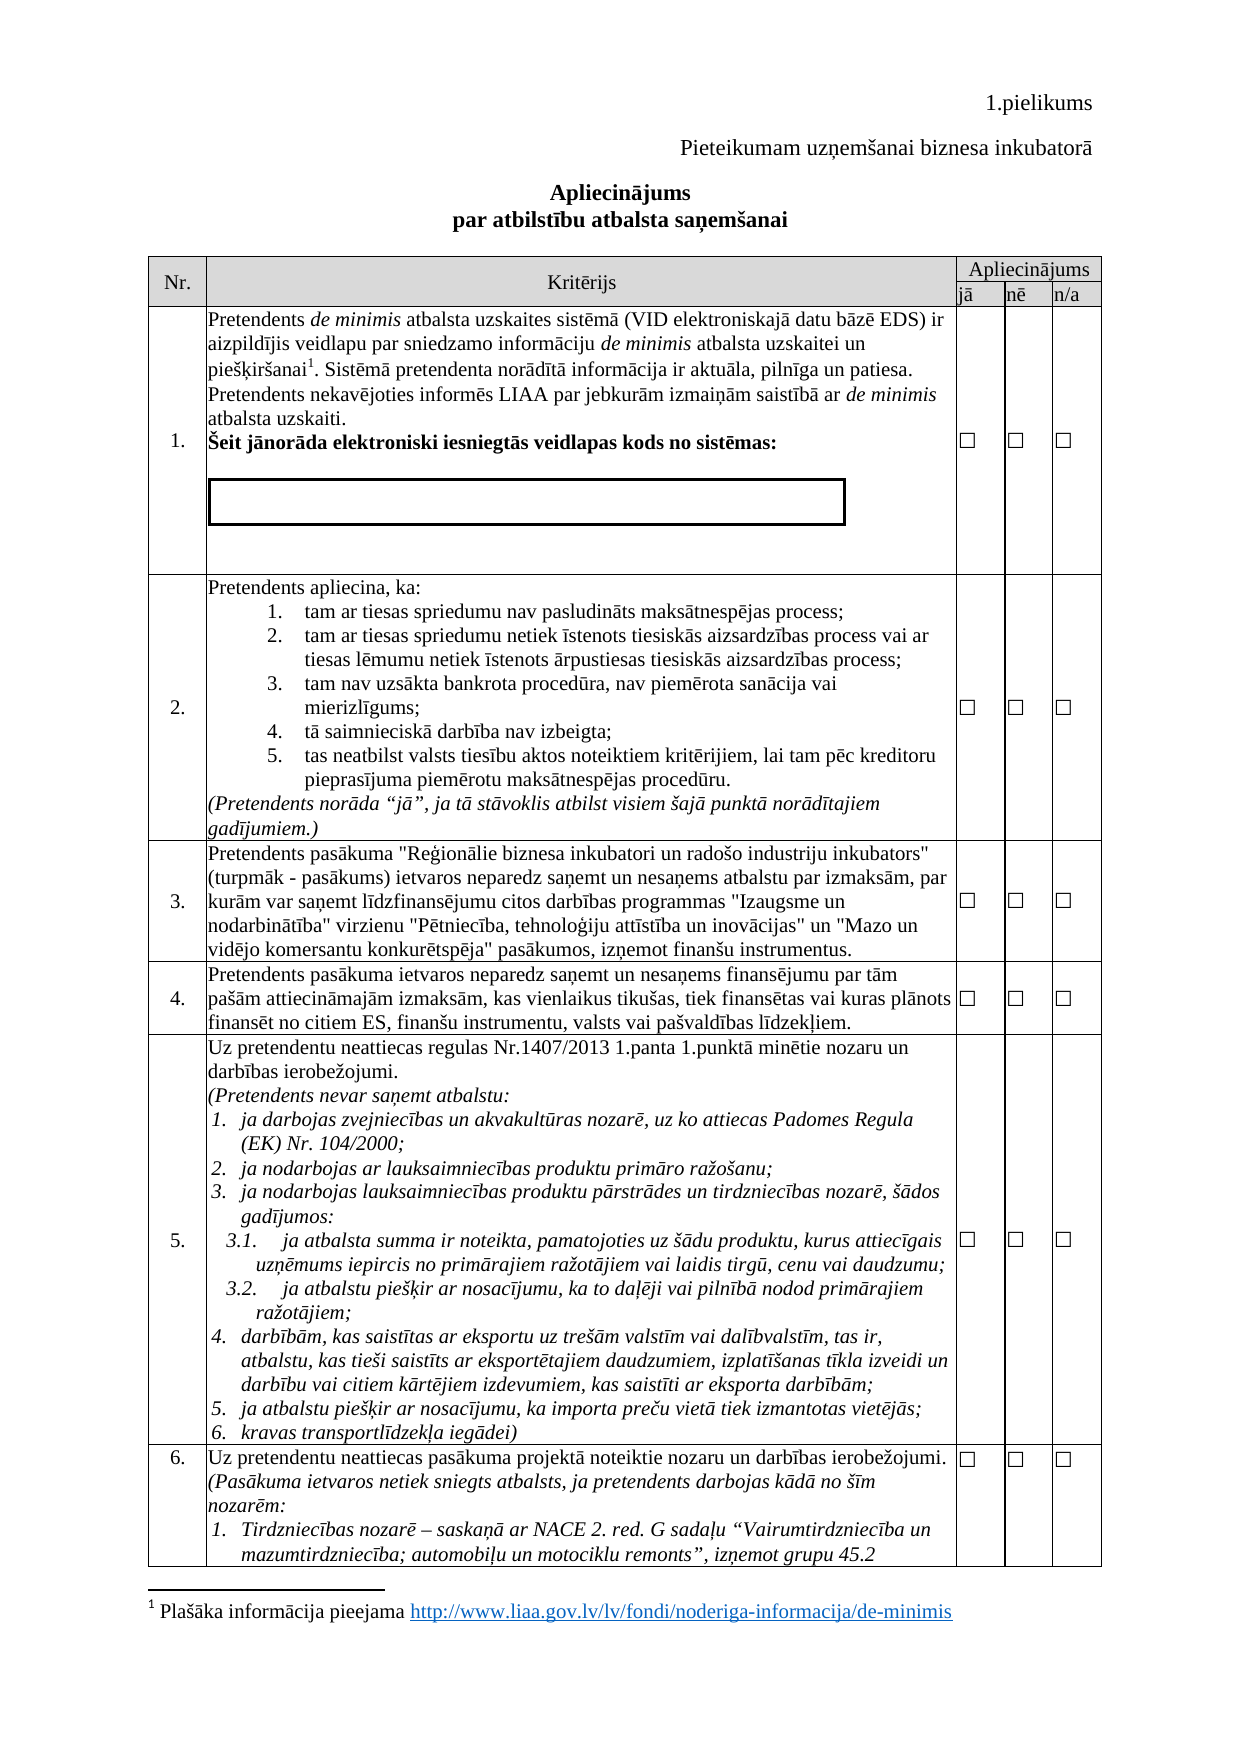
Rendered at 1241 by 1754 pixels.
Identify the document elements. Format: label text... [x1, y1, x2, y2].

table_cell Pretendents pasākuma ietvaros neparedz saņemt un nesaņems finansējumu par tām pašām attiecināmajām izmaksām, kas vienlaikus tikušas, tiek finansētas vai kuras plānots finansēt no citiem ES, finanšu instrumentu, valsts vai pašvaldības līdzekļiem. [207, 962, 956, 1034]
table_cell 3. [149, 841, 206, 961]
text par atbilstību atbalsta saņemšanai [148, 206, 1093, 232]
table_cell ☐ [957, 1035, 1004, 1444]
table_cell ☐ [1006, 841, 1052, 961]
table_cell ☐ [1053, 841, 1101, 961]
table_cell ☐ [957, 1445, 1004, 1566]
table_cell 1. [149, 307, 206, 574]
table_cell n/a [1053, 282, 1101, 306]
table_header Nr. [149, 257, 206, 306]
table_cell ☐ [957, 307, 1004, 574]
table_cell Uz pretendentu neattiecas regulas Nr.1407/2013 1.panta 1.punktā minētie nozaru un darbības ierobežojumi. (Pretendents nevar saņemt atbalstu: ja darbojas zvejniecības un akvakultūras nozarē, uz ko attiecas Padomes Regula (EK) Nr. 104/2000; ja nodarbojas ar lauksaimniecības produktu primāro ražošanu; ja nodarbojas lauksaimniecības produktu pārstrādes un tirdzniecības nozarē, šādos gadījumos: ja atbalsta summa ir noteikta, pamatojoties uz šādu produktu, kurus attiecīgais uzņēmums iepircis no primārajiem ražotājiem vai laidis tirgū, cenu vai daudzumu; ja atbalstu piešķir ar nosacījumu, ka to daļēji vai pilnībā nodod primārajiem ražotājiem; darbībām, kas saistītas ar eksportu uz trešām valstīm vai dalībvalstīm, tas ir, atbalstu, kas tieši saistīts ar eksportētajiem daudzumiem, izplatīšanas tīkla izveidi un darbību vai citiem kārtējiem izdevumiem, kas saistīti ar eksporta darbībām; ja atbalstu piešķir ar nosacījumu, ka importa preču vietā tiek izmantotas vietējās; kravas transportlīdzekļa iegādei) [207, 1035, 956, 1444]
table_cell 5. [149, 1035, 206, 1444]
table_cell ☐ [1006, 575, 1052, 839]
table_header Kritērijs [207, 257, 956, 306]
table_cell Pretendents pasākuma "Reģionālie biznesa inkubatori un radošo industriju inkubators" (turpmāk - pasākums) ietvaros neparedz saņemt un nesaņems atbalstu par izmaksām, par kurām var saņemt līdzfinansējumu citos darbības programmas "Izaugsme un nodarbinātība" virzienu "Pētniecība, tehnoloģiju attīstība un inovācijas" un "Mazo un vidējo komersantu konkurētspēja" pasākumos, izņemot finanšu instrumentus. [207, 841, 956, 961]
table_cell ☐ [1053, 307, 1101, 574]
table_cell 6. [149, 1445, 206, 1566]
table_cell ☐ [1053, 1035, 1101, 1444]
table_cell ☐ [1053, 575, 1101, 839]
table_cell 2. [149, 575, 206, 839]
table_cell jā [957, 282, 1004, 306]
table_cell Pretendents apliecina, ka: tam ar tiesas spriedumu nav pasludināts maksātnespējas process; tam ar tiesas spriedumu netiek īstenots tiesiskās aizsardzības process vai ar tiesas lēmumu netiek īstenots ārpustiesas tiesiskās aizsardzības process; tam nav uzsākta bankrota procedūra, nav piemērota sanācija vai mierizlīgums; tā saimnieciskā darbība nav izbeigta; tas neatbilst valsts tiesību aktos noteiktiem kritērijiem, lai tam pēc kreditoru pieprasījuma piemērotu maksātnespējas procedūru. (Pretendents norāda “jā”, ja tā stāvoklis atbilst visiem šajā punktā norādītajiem gadījumiem.) [207, 575, 956, 839]
table_cell ☐ [1006, 1035, 1052, 1444]
table_cell nē [1006, 282, 1052, 306]
table_cell 4. [149, 962, 206, 1034]
table_cell Pretendents de minimis atbalsta uzskaites sistēmā (VID elektroniskajā datu bāzē EDS) ir aizpildījis veidlapu par sniedzamo informāciju de minimis atbalsta uzskaitei un piešķiršanai. Sistēmā pretendenta norādītā informācija ir aktuāla, pilnīga un patiesa. Pretendents nekavējoties informēs LIAA par jebkurām izmaiņām saistībā ar de minimis atbalsta uzskaiti. Šeit jānorāda elektroniski iesniegtās veidlapas kods no sistēmas: [207, 307, 956, 574]
text Apliecinājums [148, 179, 1093, 206]
table_cell ☐ [1006, 307, 1052, 574]
table_cell ☐ [1053, 962, 1101, 1034]
table_cell ☐ [1006, 1445, 1052, 1566]
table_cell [207, 1445, 956, 1566]
table_cell ☐ [957, 841, 1004, 961]
table_cell ☐ [957, 575, 1004, 839]
table_cell ☐ [1053, 1445, 1101, 1566]
table_header Apliecinājums [957, 257, 1101, 281]
text 1.pielikums [148, 89, 1093, 115]
table_cell ☐ [957, 962, 1004, 1034]
table_cell ☐ [1006, 962, 1052, 1034]
text Pieteikumam uzņemšanai biznesa inkubatorā [148, 134, 1093, 160]
